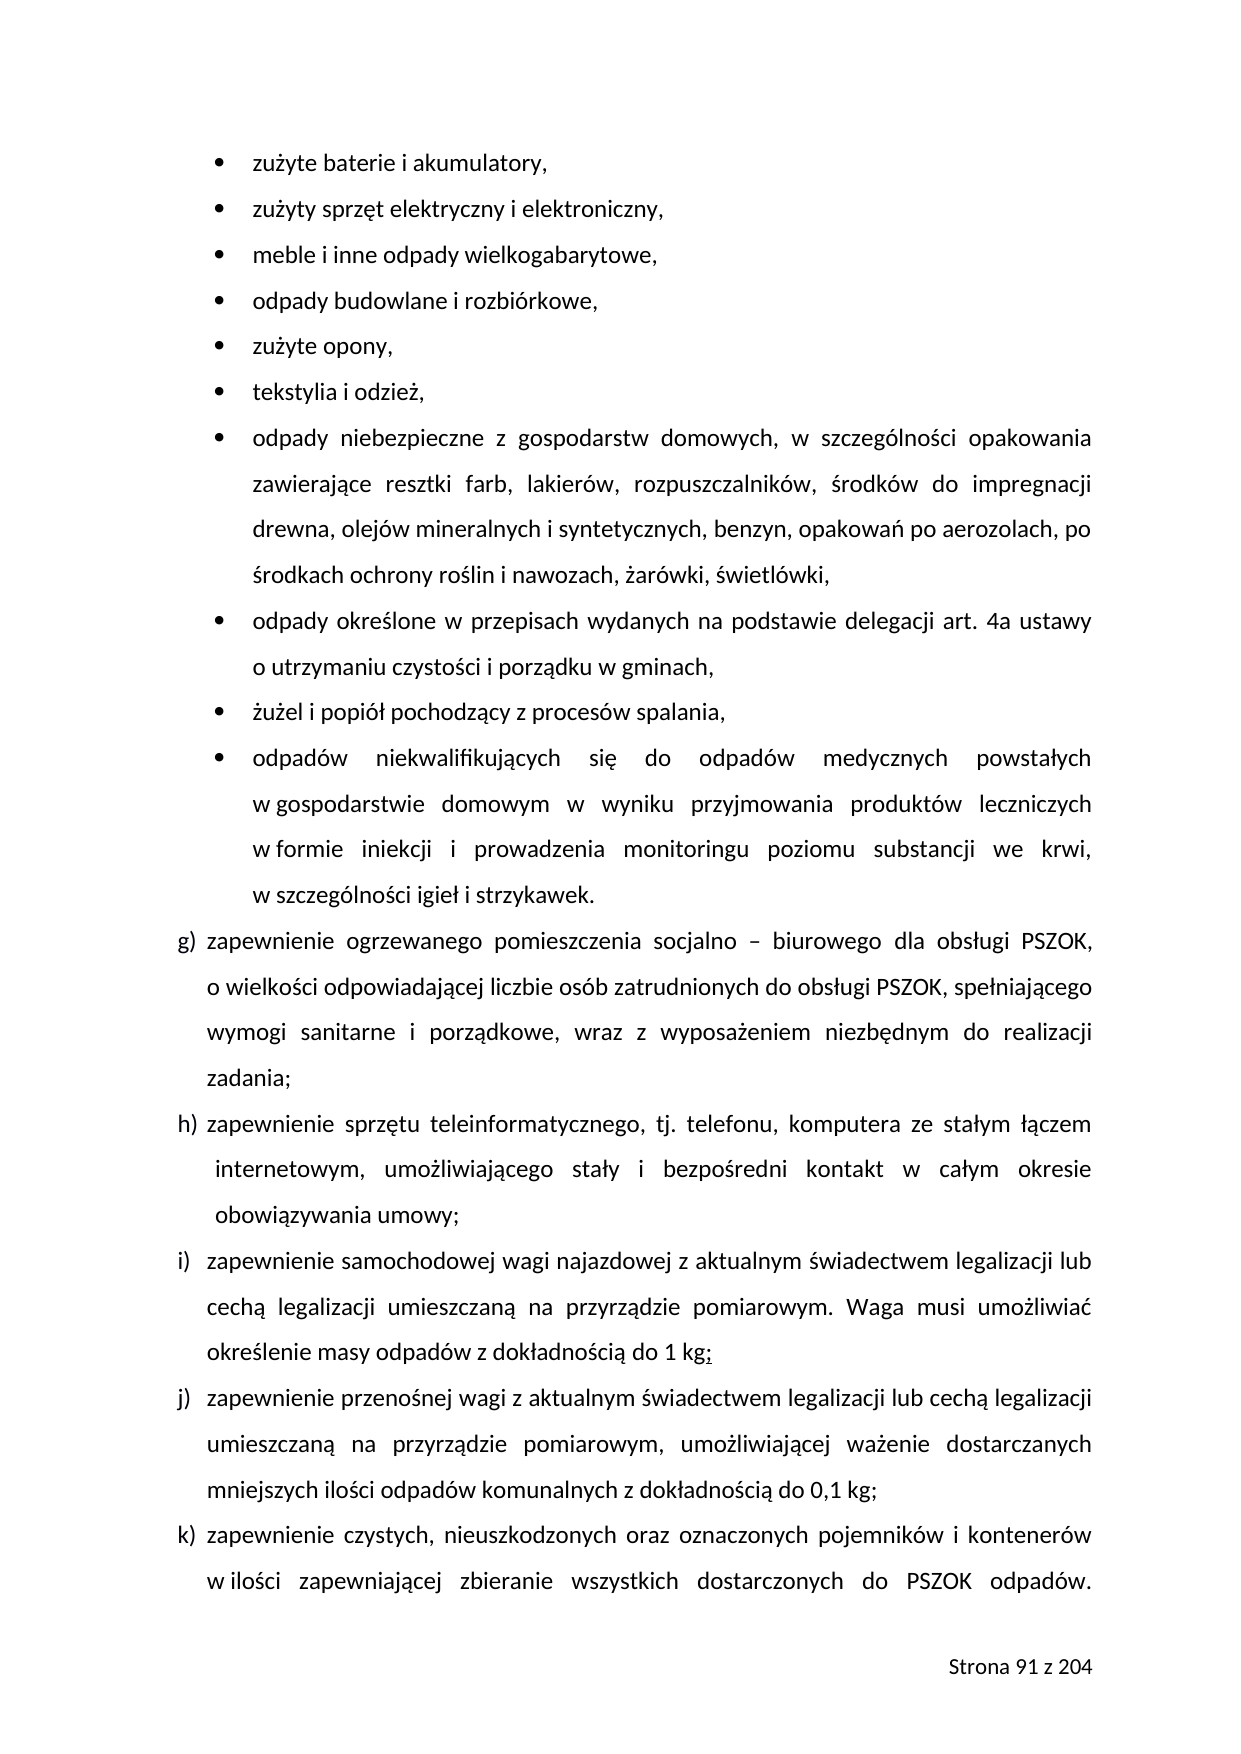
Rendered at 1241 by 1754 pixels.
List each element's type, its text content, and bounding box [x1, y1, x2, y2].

list tekstylia i odzież, [215, 376, 1093, 407]
list odpady niebezpieczne z gospodarstw domowych, w szczególności opakowania zawierające resztki farb, lakierów, rozpuszczalników, środków do impregnacji drewna, olejów mineralnych i syntetycznych, benzyn, opakowań po aerozolach, po środkach ochrony roślin i nawozach, żarówki, świetlówki, [215, 422, 1093, 590]
list odpady budowlane i rozbiórkowe, [215, 285, 1093, 315]
list zapewnienie ogrzewanego pomieszczenia socjalno – biurowego dla obsługi PSZOK, o wielkości odpowiadającej liczbie osób zatrudnionych do obsługi PSZOK, spełniającego wymogi sanitarne i porządkowe, wraz z wyposażeniem niezbędnym do realizacji zadania; [177, 925, 1093, 1093]
list odpady określone w przepisach wydanych na podstawie delegacji art. 4a ustawy o utrzymaniu czystości i porządku w gminach, [215, 605, 1093, 681]
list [177, 1519, 1093, 1596]
list zapewnienie przenośnej wagi z aktualnym świadectwem legalizacji lub cechą legalizacji umieszczaną na przyrządzie pomiarowym, umożliwiającej ważenie dostarczanych mniejszych ilości odpadów komunalnych z dokładnością do 0,1 kg; [177, 1382, 1093, 1504]
list zużyte opony, [215, 331, 1093, 361]
list meble i inne odpady wielkogabarytowe, [215, 239, 1093, 269]
list zużyte baterie i akumulatory, [215, 148, 1093, 178]
list żużel i popiół pochodzący z procesów spalania, [215, 696, 1093, 727]
list zapewnienie samochodowej wagi najazdowej z aktualnym świadectwem legalizacji lub cechą legalizacji umieszczaną na przyrządzie pomiarowym. Waga musi umożliwiać określenie masy odpadów z dokładnością do 1 kg; [177, 1245, 1093, 1367]
list zużyty sprzęt elektryczny i elektroniczny, [215, 193, 1093, 224]
list zapewnienie sprzętu teleinformatycznego, tj. telefonu, komputera ze stałym łączem internetowym, umożliwiającego stały i bezpośredni kontakt w całym okresie obowiązywania umowy; [177, 1108, 1093, 1230]
list odpadów niekwalifikujących się do odpadów medycznych powstałych w gospodarstwie domowym w wyniku przyjmowania produktów leczniczych w formie iniekcji i prowadzenia monitoringu poziomu substancji we krwi, w szczególności igieł i strzykawek. [215, 742, 1093, 910]
